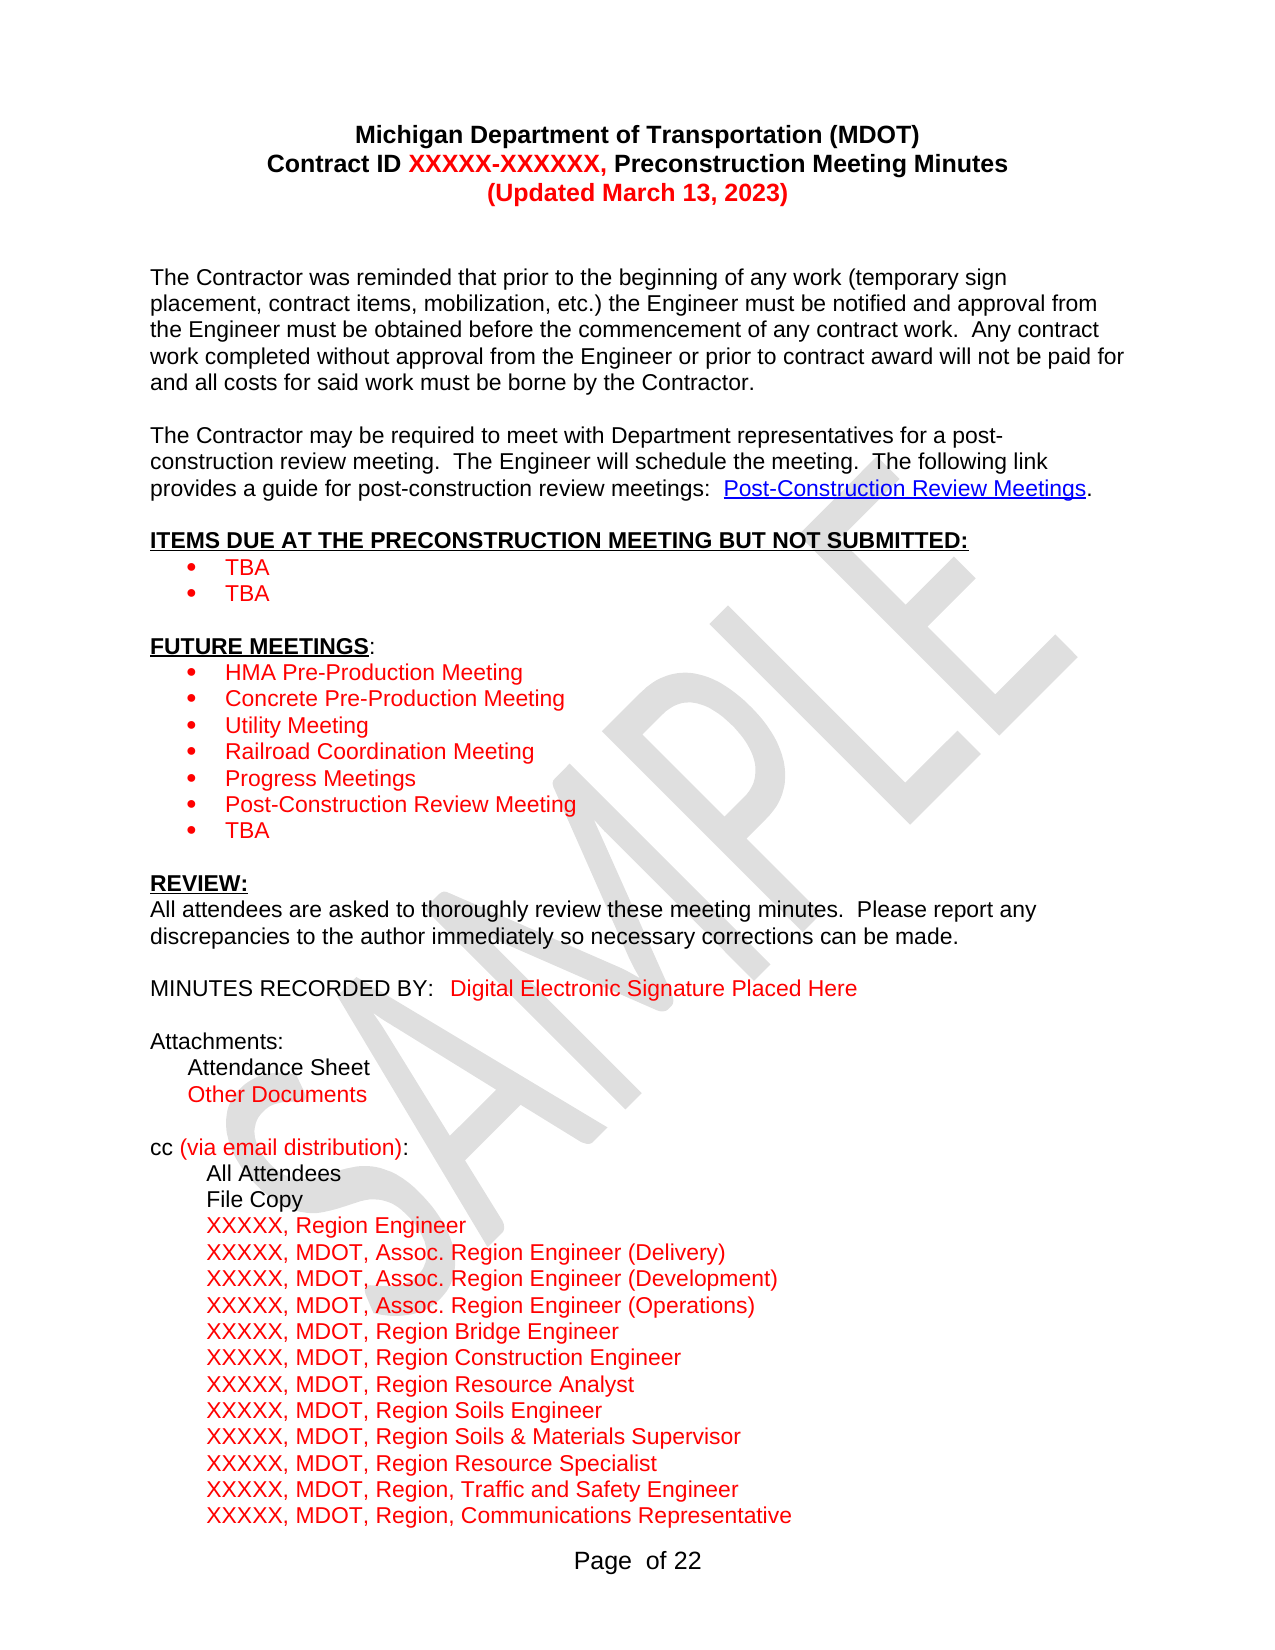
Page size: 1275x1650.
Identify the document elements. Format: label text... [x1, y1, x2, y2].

text XXXXX, MDOT, Assoc. Region Engineer (Operations) [150, 1292, 1125, 1318]
list TBA [187, 554, 1125, 580]
list Concrete Pre-Production Meeting [187, 685, 1125, 712]
text XXXXX, MDOT, Region Soils Engineer [150, 1397, 1125, 1423]
list Railroad Coordination Meeting [187, 738, 1125, 764]
text cc (via email distribution): [150, 1133, 1125, 1160]
text The Contractor was reminded that prior to the beginning of any work (temporary sign placement, contract items, mobilization, etc.) the Engineer must be notified and approval from the Engineer must be obtained before the commencement of any contract work. Any contract work completed without approval from the Engineer or prior to contract award will not be paid for and all costs for said work must be borne by the Contractor. [150, 264, 1125, 396]
text XXXXX, MDOT, Assoc. Region Engineer (Delivery) [150, 1239, 1125, 1265]
list HMA Pre-Production Meeting [187, 659, 1125, 685]
list Post-Construction Review Meeting [187, 791, 1125, 817]
text XXXXX, MDOT, Region Bridge Engineer [150, 1318, 1125, 1344]
text XXXXX, MDOT, Region Soils & Materials Supervisor [150, 1423, 1125, 1450]
text XXXXX, MDOT, Region Resource Specialist [150, 1450, 1125, 1476]
text XXXXX, MDOT, Assoc. Region Engineer (Development) [150, 1265, 1125, 1292]
list Progress Meetings [187, 764, 1125, 791]
text XXXXX, MDOT, Region Resource Analyst [150, 1371, 1125, 1397]
text All Attendees [150, 1160, 1125, 1186]
text MINUTES RECORDED BY: Digital Electronic Signature Placed Here [150, 975, 1125, 1002]
text File Copy [150, 1186, 1125, 1212]
text The Contractor may be required to meet with Department representatives for a post-construction review meeting. The Engineer will schedule the meeting. The following link provides a guide for post-construction review meetings: Post-Construction Review Meetings. [150, 422, 1125, 501]
list TBA [187, 817, 1125, 843]
text XXXXX, MDOT, Region, Communications Representative [150, 1502, 1125, 1529]
text All attendees are asked to thoroughly review these meeting minutes. Please report any discrepancies to the author immediately so necessary corrections can be made. [150, 896, 1125, 949]
text Attendance Sheet [150, 1054, 1125, 1081]
text REVIEW: [150, 870, 1125, 896]
text Attachments: [150, 1028, 1125, 1054]
list TBA [187, 580, 1125, 606]
text FUTURE MEETINGS: [150, 633, 1125, 659]
text XXXXX, MDOT, Region Construction Engineer [150, 1344, 1125, 1371]
text XXXXX, Region Engineer [150, 1212, 1125, 1239]
list Utility Meeting [187, 712, 1125, 738]
text XXXXX, MDOT, Region, Traffic and Safety Engineer [150, 1476, 1125, 1502]
text ITEMS DUE AT THE PRECONSTRUCTION MEETING BUT NOT SUBMITTED: [150, 527, 1125, 554]
text Other Documents [150, 1081, 1125, 1107]
